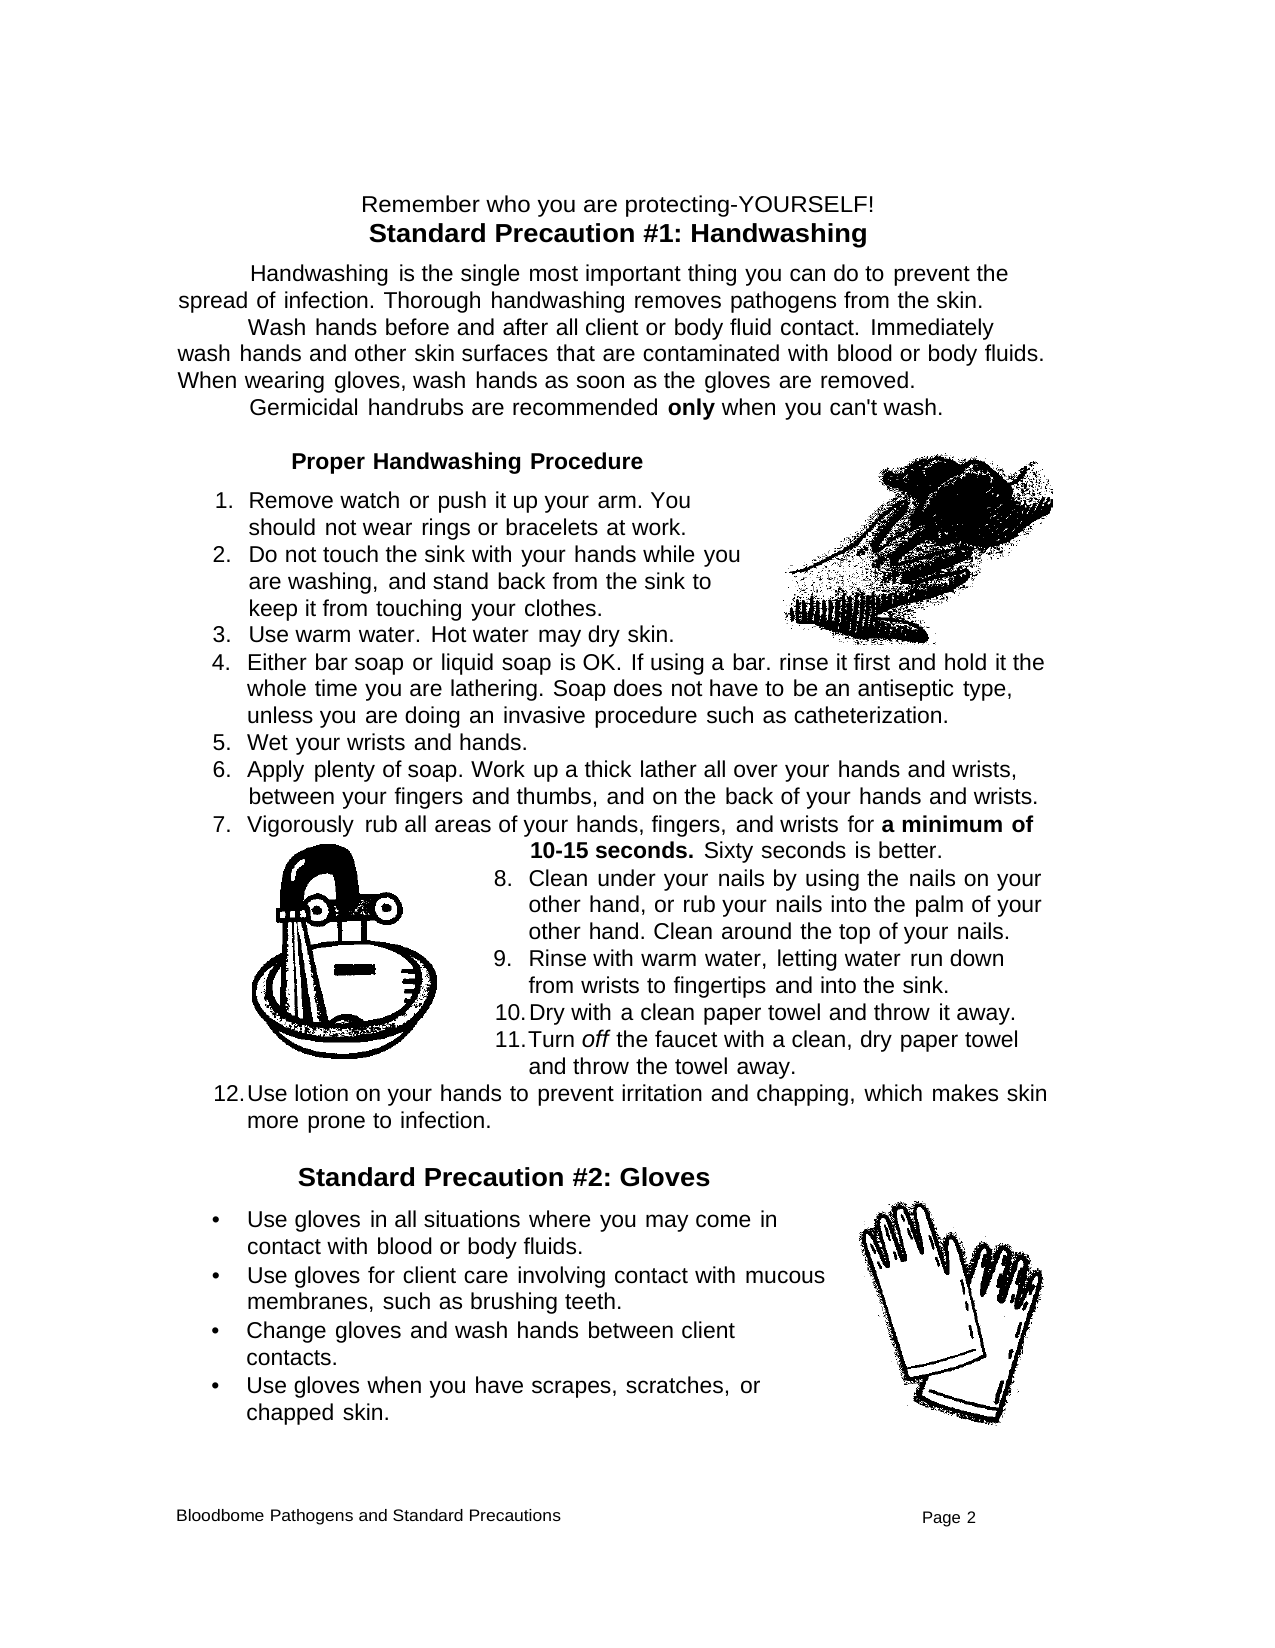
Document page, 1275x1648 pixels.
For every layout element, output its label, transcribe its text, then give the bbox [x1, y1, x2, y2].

list Apply plenty of soap. Work up a thick lather all over your hands and wrists, between your fingers and thumbs, and on the back of your hands and wrists. [212, 756, 1043, 809]
list Dry with a clean paper towel and throw it away. 11.Turn off the faucet with a clean, dry paper towel [494, 999, 1023, 1053]
list Change gloves and wash hands between client contacts. [211, 1317, 738, 1370]
text 10-15 seconds. Sixty seconds is better. [530, 837, 1096, 864]
text Germicidal handrubs are recommended only when you can't wash. [249, 394, 1096, 421]
picture [858, 1200, 1044, 1426]
list Either bar soap or liquid soap is OK. If using a bar. rinse it first and hold it the whole time you are lathering. Soap does not have to be an antiseptic type, unless you are doing an invasive procedure such as catheterization. [212, 648, 1047, 728]
list Use warm water. Hot water may dry skin. [212, 621, 1096, 648]
list Vigorously rub all areas of your hands, fingers, and wrists for a minimum of [212, 811, 1096, 837]
list Do not touch the sink with your hands while you are washing, and stand back from the sink to keep it from touching your clothes. [212, 541, 744, 621]
subtitle Standard Precaution #2: Gloves [298, 1162, 1096, 1192]
picture [783, 474, 1053, 621]
list Use lotion on your hands to prevent irritation and chapping, which makes skin more prone to infection. [213, 1080, 1053, 1133]
list Remove watch or push it up your arm. You should not wear rings or bracelets at work. [214, 487, 693, 540]
list Clean under your nails by using the nails on your other hand, or rub your nails into the palm of your other hand. Clean around the top of your nails. [494, 864, 1042, 944]
subtitle Proper Handwashing Procedure [291, 448, 1096, 474]
list Use gloves when you have scrapes, scratches, or chapped skin. [211, 1373, 764, 1425]
list Use gloves in all situations where you may come in contact with blood or body fluids. [212, 1206, 781, 1259]
text Handwashing is the single most important thing you can do to prevent the spread of infection. Thorough handwashing removes pathogens from the skin. [178, 261, 1076, 313]
list Rinse with warm water, letting water run down from wrists to fingertips and into the sink. [493, 945, 1008, 998]
subtitle Standard Precaution #1: Handwashing [160, 218, 1076, 248]
text and throw the towel away. [528, 1053, 1096, 1079]
text Remember who you are protecting-YOURSELF! [160, 191, 1074, 217]
text Wash hands before and after all client or body fluid contact. Immediately wash hands and other skin surfaces that are contaminated with blood or body fluids. When wearing gloves, wash hands as soon as the gloves are removed. [177, 313, 1048, 394]
list Wet your wrists and hands. [212, 729, 1096, 755]
picture [252, 844, 438, 1061]
list Use gloves for client care involving contact with mucous membranes, such as brushing teeth. [212, 1262, 829, 1315]
